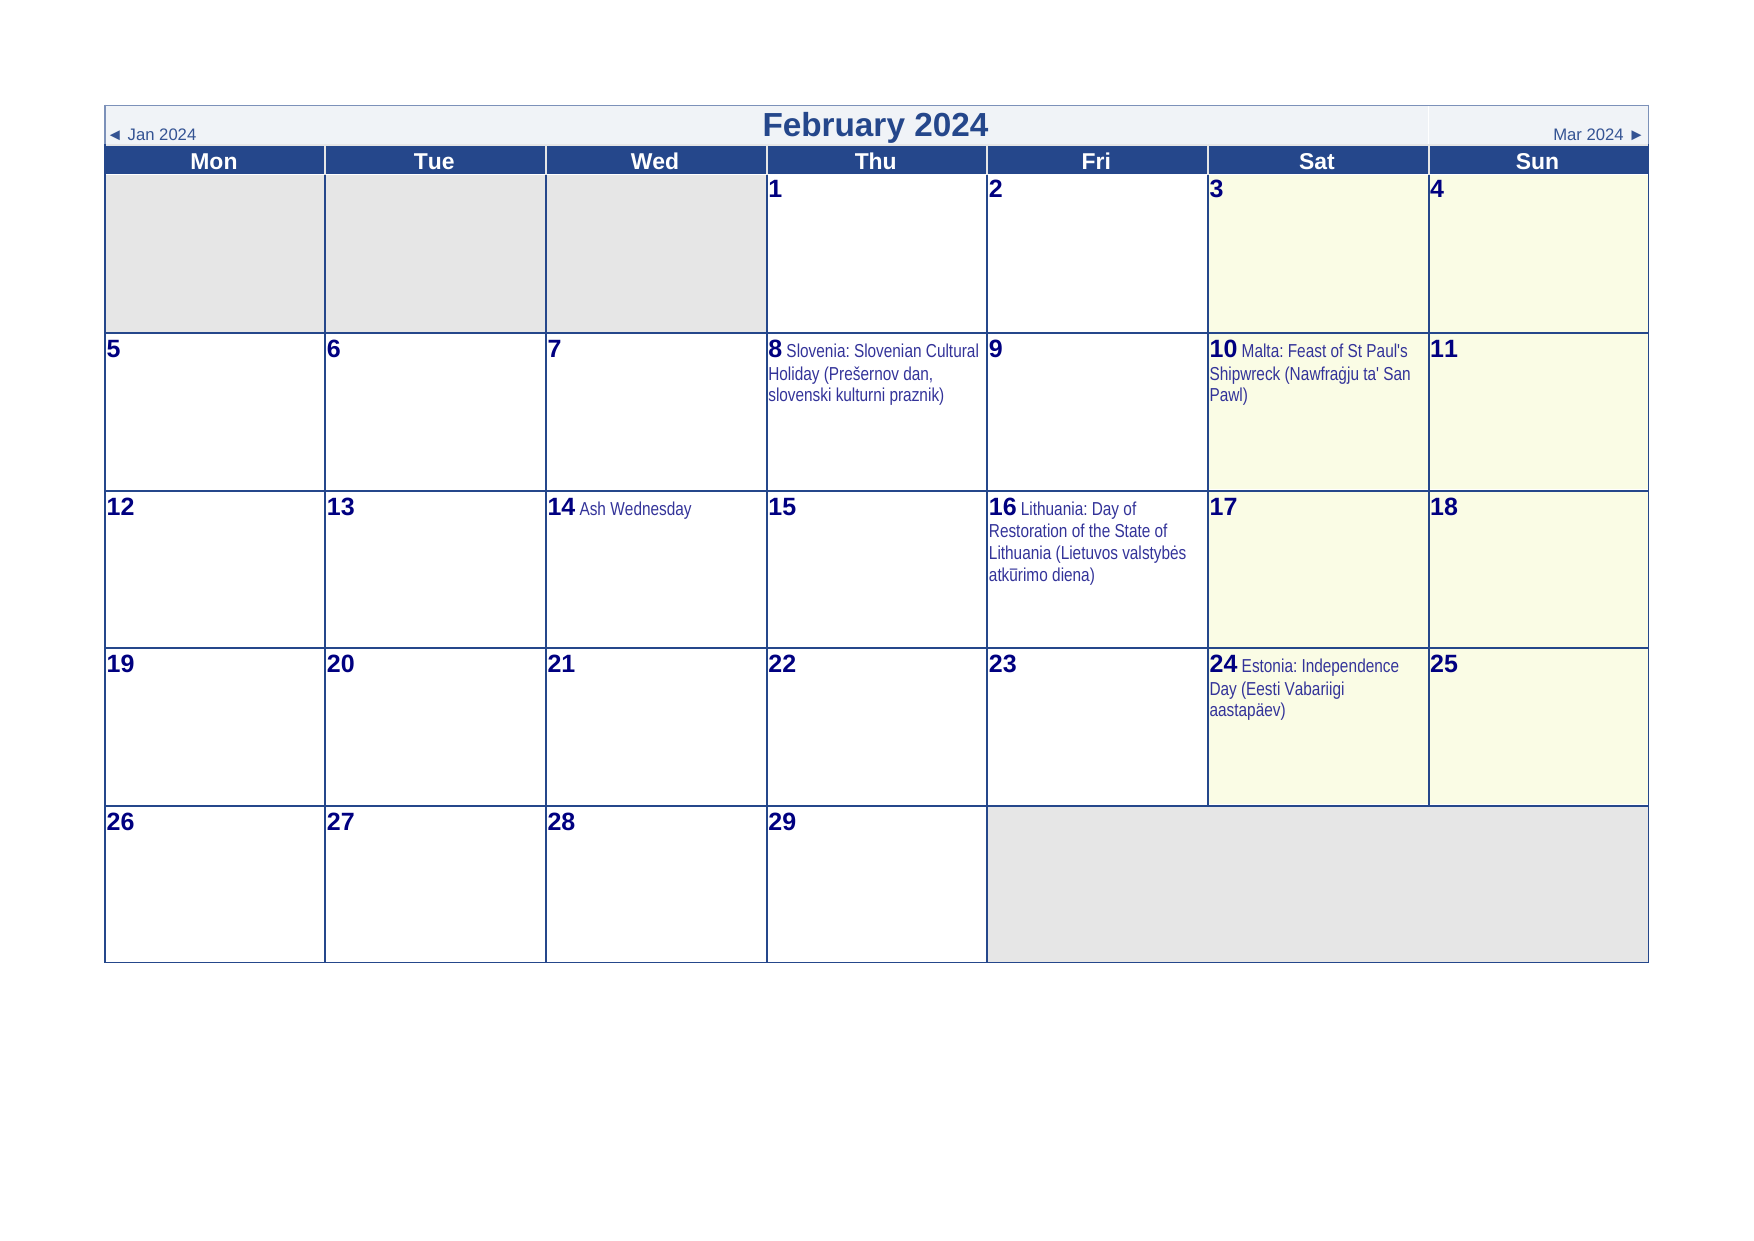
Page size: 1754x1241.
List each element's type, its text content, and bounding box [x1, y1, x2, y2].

table_cell 14 Ash Wednesday [547, 492, 766, 647]
table_cell 24 Estonia: Independence Day (Eesti Vabariigi aastapäev) [1209, 649, 1428, 804]
table_cell 6 [326, 334, 545, 489]
table_cell 3 [1209, 175, 1428, 332]
table_cell 23 [988, 649, 1207, 804]
table_cell Tue [326, 146, 545, 174]
table_cell 11 [1430, 334, 1648, 489]
table_cell [547, 175, 766, 332]
table_cell 19 [106, 649, 324, 804]
table_cell 10 Malta: Feast of St Paul's Shipwreck (Nawfraġju ta' San Pawl) [1209, 334, 1428, 489]
table_cell 13 [326, 492, 545, 647]
table_cell [988, 807, 1648, 962]
table_cell 22 [768, 649, 986, 804]
table_cell 17 [1209, 492, 1428, 647]
table_cell Wed [547, 146, 766, 174]
table_cell 8 Slovenia: Slovenian Cultural Holiday (Prešernov dan, slovenski kulturni praznik) [768, 334, 986, 489]
table_cell 9 [988, 334, 1207, 489]
table_cell 2 [988, 175, 1207, 332]
table_cell 21 [547, 649, 766, 804]
table_cell Sat [1209, 146, 1428, 174]
table_cell Mon [106, 146, 324, 174]
table_cell [326, 175, 545, 332]
table_cell 26 [106, 807, 324, 962]
table_cell Fri [988, 146, 1207, 174]
table_cell 18 [1430, 492, 1648, 647]
table_cell Thu [768, 146, 986, 174]
table_cell 20 [326, 649, 545, 804]
table_cell 4 [1430, 175, 1648, 332]
table_cell [106, 175, 324, 332]
table_cell 25 [1430, 649, 1648, 804]
table_cell 15 [768, 492, 986, 647]
table_cell 16 Lithuania: Day of Restoration of the State of Lithuania (Lietuvos valstybės atkūrimo diena) [988, 492, 1207, 647]
table_cell Sun [1430, 146, 1648, 174]
table_cell 1 [768, 175, 986, 332]
table_cell 28 [547, 807, 766, 962]
table_cell 5 [106, 334, 324, 489]
table_cell 12 [106, 492, 324, 647]
table_header Mar 2024 ► [1429, 106, 1648, 144]
table_cell 7 [547, 334, 766, 489]
table_cell 27 [326, 807, 545, 962]
table_header February 2024 [325, 106, 1428, 144]
table_header ◄ Jan 2024 [106, 106, 325, 144]
table_cell 29 [768, 807, 986, 962]
